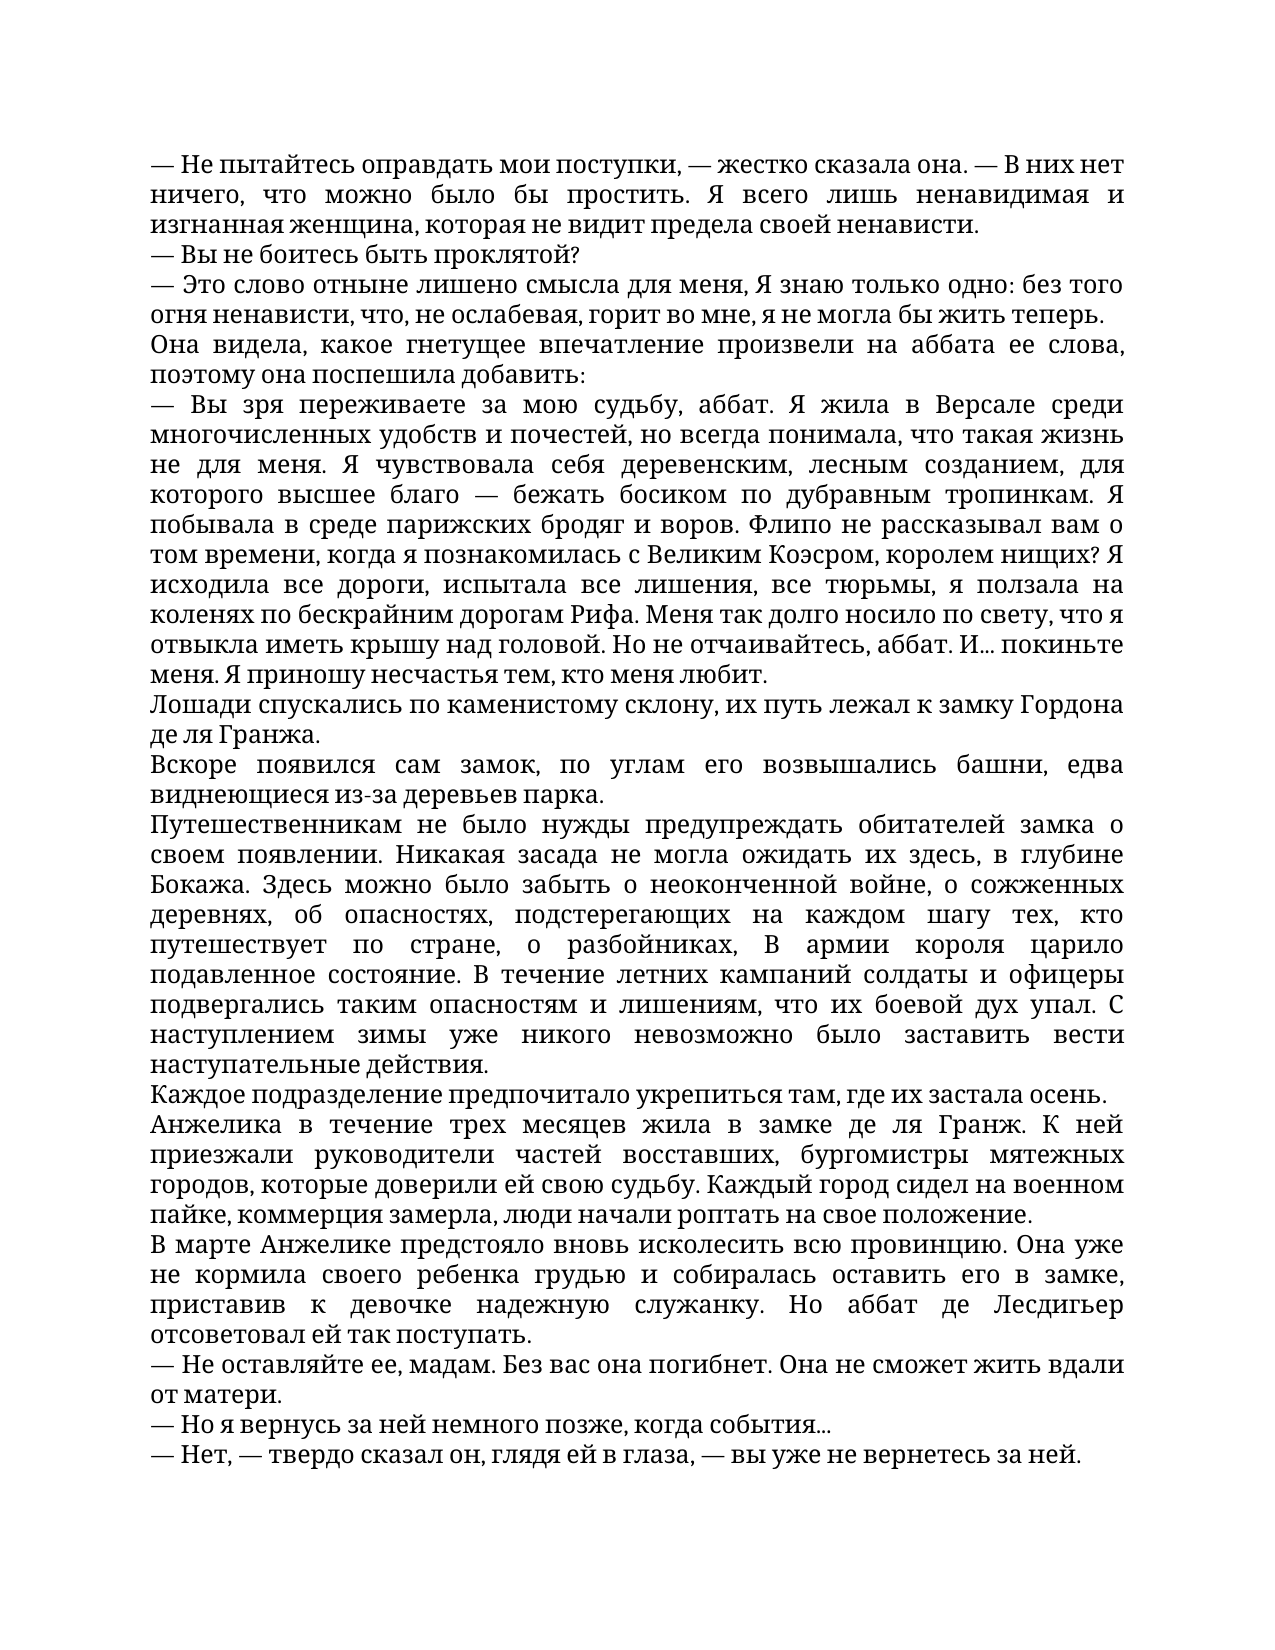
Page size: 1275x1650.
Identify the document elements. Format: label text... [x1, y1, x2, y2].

text Анжелика в течение трех месяцев жила в замке де ля Гранж. К ней приезжали руководители частей восставших, бургомистры мятежных городов, которые доверили ей свою судьбу. Каждый город сидел на военном пайке, коммерция замерла, люди начали роптать на свое положение. [150, 1110, 1125, 1230]
text Путешественникам не было нужды предупреждать обитателей замка о своем появлении. Никакая засада не могла ожидать их здесь, в глубине Бокажа. Здесь можно было забыть о неоконченной войне, о сожженных деревнях, об опасностях, подстерегающих на каждом шагу тех, кто путешествует по стране, о разбойниках, В армии короля царило подавленное состояние. В течение летних кампаний солдаты и офицеры подвергались таким опасностям и лишениям, что их боевой дух упал. С наступлением зимы уже никого невозможно было заставить вести наступательные действия. [150, 810, 1125, 1080]
text Каждое подразделение предпочитало укрепиться там, где их застала осень. [150, 1080, 1125, 1110]
text — Не пытайтесь оправдать мои поступки, — жестко сказала она. — В них нет ничего, что можно было бы простить. Я всего лишь ненавидимая и изгнанная женщина, которая не видит предела своей ненависти. [150, 150, 1125, 240]
text Вскоре появился сам замок, по углам его возвышались башни, едва виднеющиеся из-за деревьев парка. [150, 750, 1125, 810]
text Лошади спускались по каменистому склону, их путь лежал к замку Гордона де ля Гранжа. [150, 690, 1125, 750]
text Она видела, какое гнетущее впечатление произвели на аббата ее слова, поэтому она поспешила добавить: [150, 330, 1125, 390]
text — Нет, — твердо сказал он, глядя ей в глаза, — вы уже не вернетесь за ней. [150, 1440, 1125, 1470]
text — Но я вернусь за ней немного позже, когда события... [150, 1410, 1125, 1440]
text — Это слово отныне лишено смысла для меня, Я знаю только одно: без того огня ненависти, что, не ослабевая, горит во мне, я не могла бы жить теперь. [150, 270, 1125, 330]
text — Вы не боитесь быть проклятой? [150, 240, 1125, 270]
text — Вы зря переживаете за мою судьбу, аббат. Я жила в Версале среди многочисленных удобств и почестей, но всегда понимала, что такая жизнь не для меня. Я чувствовала себя деревенским, лесным созданием, для которого высшее благо — бежать босиком по дубравным тропинкам. Я побывала в среде парижских бродяг и воров. Флипо не рассказывал вам о том времени, когда я познакомилась с Великим Коэсром, королем нищих? Я исходила все дороги, испытала все лишения, все тюрьмы, я ползала на коленях по бескрайним дорогам Рифа. Меня так долго носило по свету, что я отвыкла иметь крышу над головой. Но не отчаивайтесь, аббат. И... покиньте меня. Я приношу несчастья тем, кто меня любит. [150, 390, 1125, 690]
text В марте Анжелике предстояло вновь исколесить всю провинцию. Она уже не кормила своего ребенка грудью и собиралась оставить его в замке, приставив к девочке надежную служанку. Но аббат де Лесдигьер отсоветовал ей так поступать. [150, 1230, 1125, 1350]
text — Не оставляйте ее, мадам. Без вас она погибнет. Она не сможет жить вдали от матери. [150, 1350, 1125, 1410]
